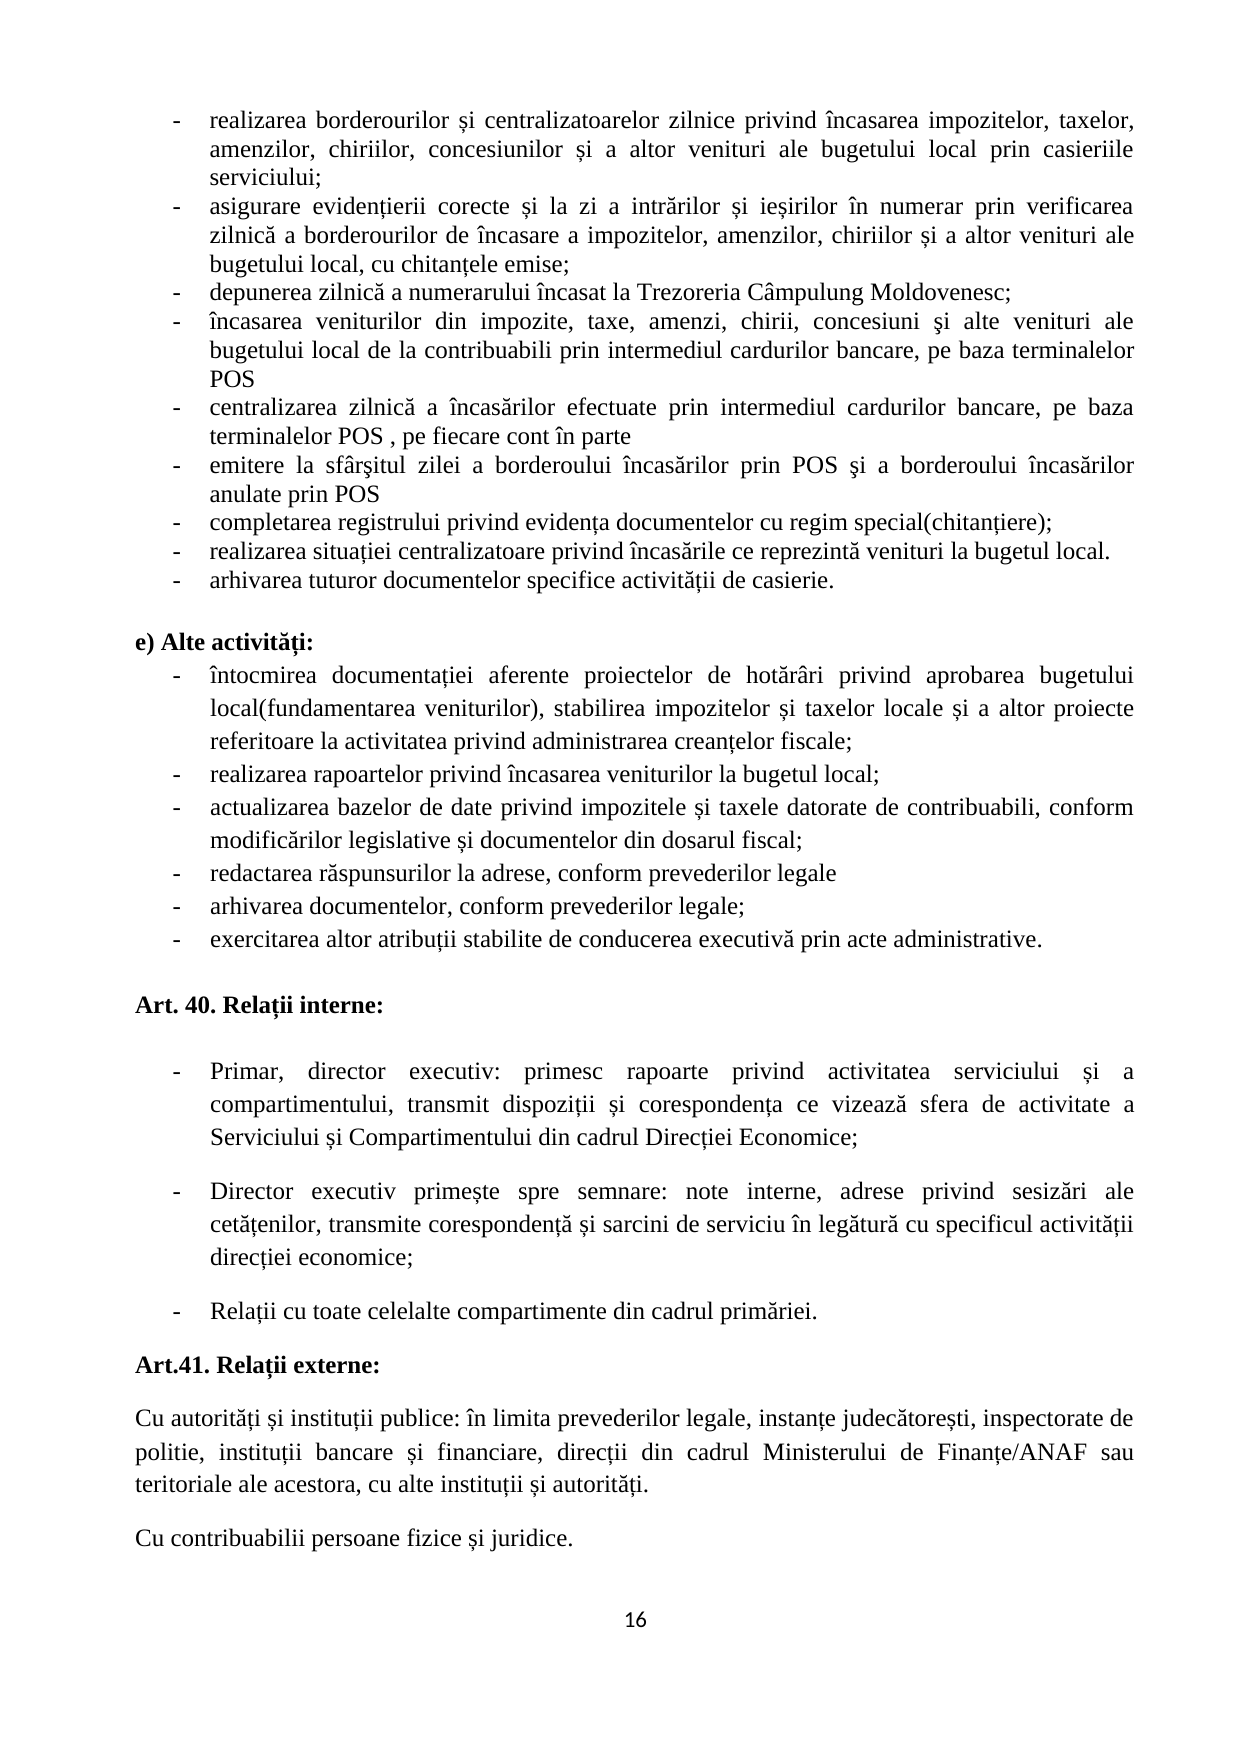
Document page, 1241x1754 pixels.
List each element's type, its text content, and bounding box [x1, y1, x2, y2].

list realizarea borderourilor și centralizatoarelor zilnice privind încasarea impozitelor, taxelor, amenzilor, chiriilor, concesiunilor și a altor venituri ale bugetului local prin casieriile serviciului; [172, 105, 1135, 191]
list realizarea rapoartelor privind încasarea veniturilor la bugetul local; [172, 759, 1135, 788]
list centralizarea zilnică a încasărilor efectuate prin intermediul cardurilor bancare, pe baza terminalelor POS , pe fiecare cont în parte [172, 392, 1135, 450]
list completarea registrului privind evidența documentelor cu regim special(chitanțiere); [172, 507, 1135, 536]
list depunerea zilnică a numerarului încasat la Trezoreria Câmpulung Moldovenesc; [172, 277, 1135, 306]
list emitere la sfârşitul zilei a borderoului încasărilor prin POS şi a borderoului încasărilor anulate prin POS [172, 450, 1135, 507]
list actualizarea bazelor de date privind impozitele și taxele datorate de contribuabili, conform modificărilor legislative și documentelor din dosarul fiscal; [172, 792, 1135, 854]
list întocmirea documentației aferente proiectelor de hotărâri privind aprobarea bugetului local(fundamentarea veniturilor), stabilirea impozitelor și taxelor locale și a altor proiecte referitoare la activitatea privind administrarea creanțelor fiscale; [172, 660, 1135, 754]
list arhivarea documentelor, conform prevederilor legale; [172, 891, 1135, 920]
text Art. 40. Relații interne: [135, 990, 1135, 1019]
list Relații cu toate celelalte compartimente din cadrul primăriei. [172, 1296, 1135, 1324]
list Primar, director executiv: primesc rapoarte privind activitatea serviciului și a compartimentului, transmit dispoziții și corespondența ce vizează sfera de activitate a Serviciului și Compartimentului din cadrul Direcției Economice; [172, 1056, 1135, 1151]
list asigurare evidențierii corecte și la zi a intrărilor și ieșirilor în numerar prin verificarea zilnică a borderourilor de încasare a impozitelor, amenzilor, chiriilor și a altor venituri ale bugetului local, cu chitanțele emise; [172, 191, 1135, 277]
text Cu contribuabilii persoane fizice și juridice. [135, 1523, 1135, 1552]
list arhivarea tuturor documentelor specifice activității de casierie. [172, 565, 1135, 594]
list exercitarea altor atribuții stabilite de conducerea executivă prin acte administrative. [172, 924, 1135, 953]
text Art.41. Relații externe: [135, 1350, 1135, 1378]
list realizarea situației centralizatoare privind încasările ce reprezintă venituri la bugetul local. [172, 536, 1135, 565]
list redactarea răspunsurilor la adrese, conform prevederilor legale [172, 858, 1135, 887]
list încasarea veniturilor din impozite, taxe, amenzi, chirii, concesiuni şi alte venituri ale bugetului local de la contribuabili prin intermediul cardurilor bancare, pe baza terminalelor POS [172, 306, 1135, 392]
list Director executiv primește spre semnare: note interne, adrese privind sesizări ale cetățenilor, transmite corespondență și sarcini de serviciu în legătură cu specificul activității direcției economice; [172, 1176, 1135, 1271]
text e) Alte activități: [135, 627, 1135, 656]
text Cu autorități și instituții publice: în limita prevederilor legale, instanțe judecătorești, inspectorate de politie, instituții bancare și financiare, direcții din cadrul Ministerului de Finanțe/ANAF sau teritoriale ale acestora, cu alte instituții și autorități. [135, 1403, 1135, 1498]
